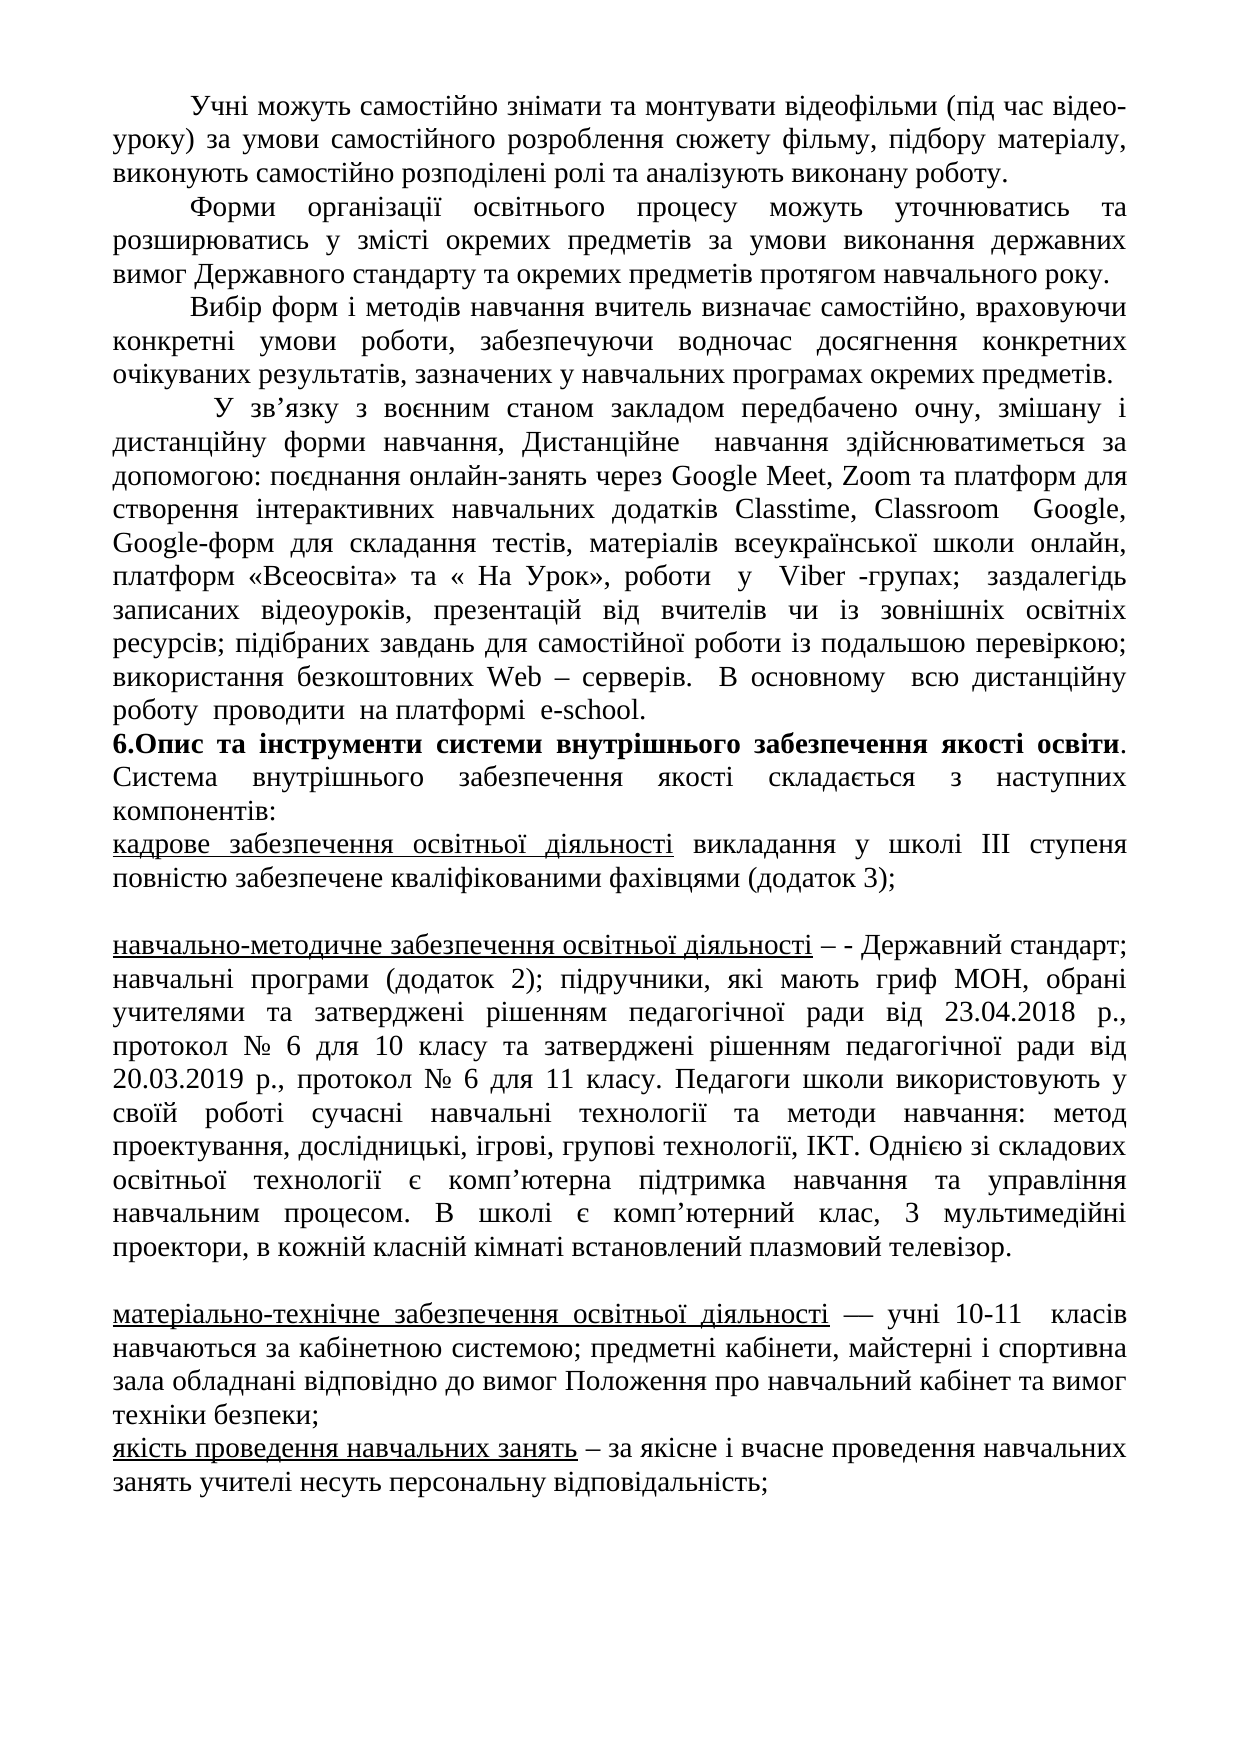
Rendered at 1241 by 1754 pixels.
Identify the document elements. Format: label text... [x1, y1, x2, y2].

text кадрове забезпечення освітньої діяльності викладання у школі ІІІ ступеня повністю забезпечене кваліфікованими фахівцями (додаток 3); [112, 827, 1128, 894]
text Учні можуть самостійно знімати та монтувати відеофільми (під час відео- уроку) за умови самостійного розроблення сюжету фільму, підбору матеріалу, виконують самостійно розподілені ролі та аналізують виконану роботу. [112, 89, 1128, 189]
text Форми організації освітнього процесу можуть уточнюватись та розширюватись у змісті окремих предметів за умови виконання державних вимог Державного стандарту та окремих предметів протягом навчального року. [112, 189, 1128, 290]
text У зв’язку з воєнним станом закладом передбачено очну, змішану і дистанційну форми навчання, Дистанційне навчання здійснюватиметься за допомогою: поєднання онлайн-занять через Google Meet, Zoom та платформ для створення інтерактивних навчальних додатків Classtime, Classroom Google, Google-форм для складання тестів, матеріалів всеукраїнської школи онлайн, платформ «Всеосвіта» та « На Урок», роботи у Viber -групах; заздалегідь записаних відеоуроків, презентацій від вчителів чи із зовнішніх освітніх ресурсів; підібраних завдань для самостійної роботи із подальшою перевіркою; використання безкоштовних Web – серверів. В основному всю дистанційну роботу проводити на платформі e-schoоl. [112, 391, 1128, 726]
text Вибір форм і методів навчання вчитель визначає самостійно, враховуючи конкретні умови роботи, забезпечуючи водночас досягнення конкретних очікуваних результатів, зазначених у навчальних програмах окремих предметів. [112, 290, 1128, 391]
text якість проведення навчальних занять – за якісне і вчасне проведення навчальних занять учителі несуть персональну відповідальність; [112, 1430, 1128, 1497]
text навчально-методичне забезпечення освітньої діяльності – - Державний стандарт; навчальні програми (додаток 2); підручники, які мають гриф МОН, обрані учителями та затверджені рішенням педагогічної ради від 23.04.2018 р., протокол № 6 для 10 класу та затверджені рішенням педагогічної ради від 20.03.2019 р., протокол № 6 для 11 класу. Педагоги школи використовують у своїй роботі сучасні навчальні технології та методи навчання: метод проектування, дослідницькі, ігрові, групові технології, ІКТ. Однією зі складових освітньої технології є комп’ютерна підтримка навчання та управління навчальним процесом. В школі є комп’ютерний клас, 3 мультимедійні проектори, в кожній класній кімнаті встановлений плазмовий телевізор. [112, 927, 1128, 1263]
text матеріально-технічне забезпечення освітньої діяльності –– учні 10-11 класів навчаються за кабінетною системою; предметні кабінети, майстерні і спортивна зала обладнані відповідно до вимог Положення про навчальний кабінет та вимог техніки безпеки; [112, 1296, 1128, 1430]
text 6.Опис та інструменти системи внутрішнього забезпечення якості освіти. Система внутрішнього забезпечення якості складається з наступних компонентів: [112, 726, 1128, 827]
